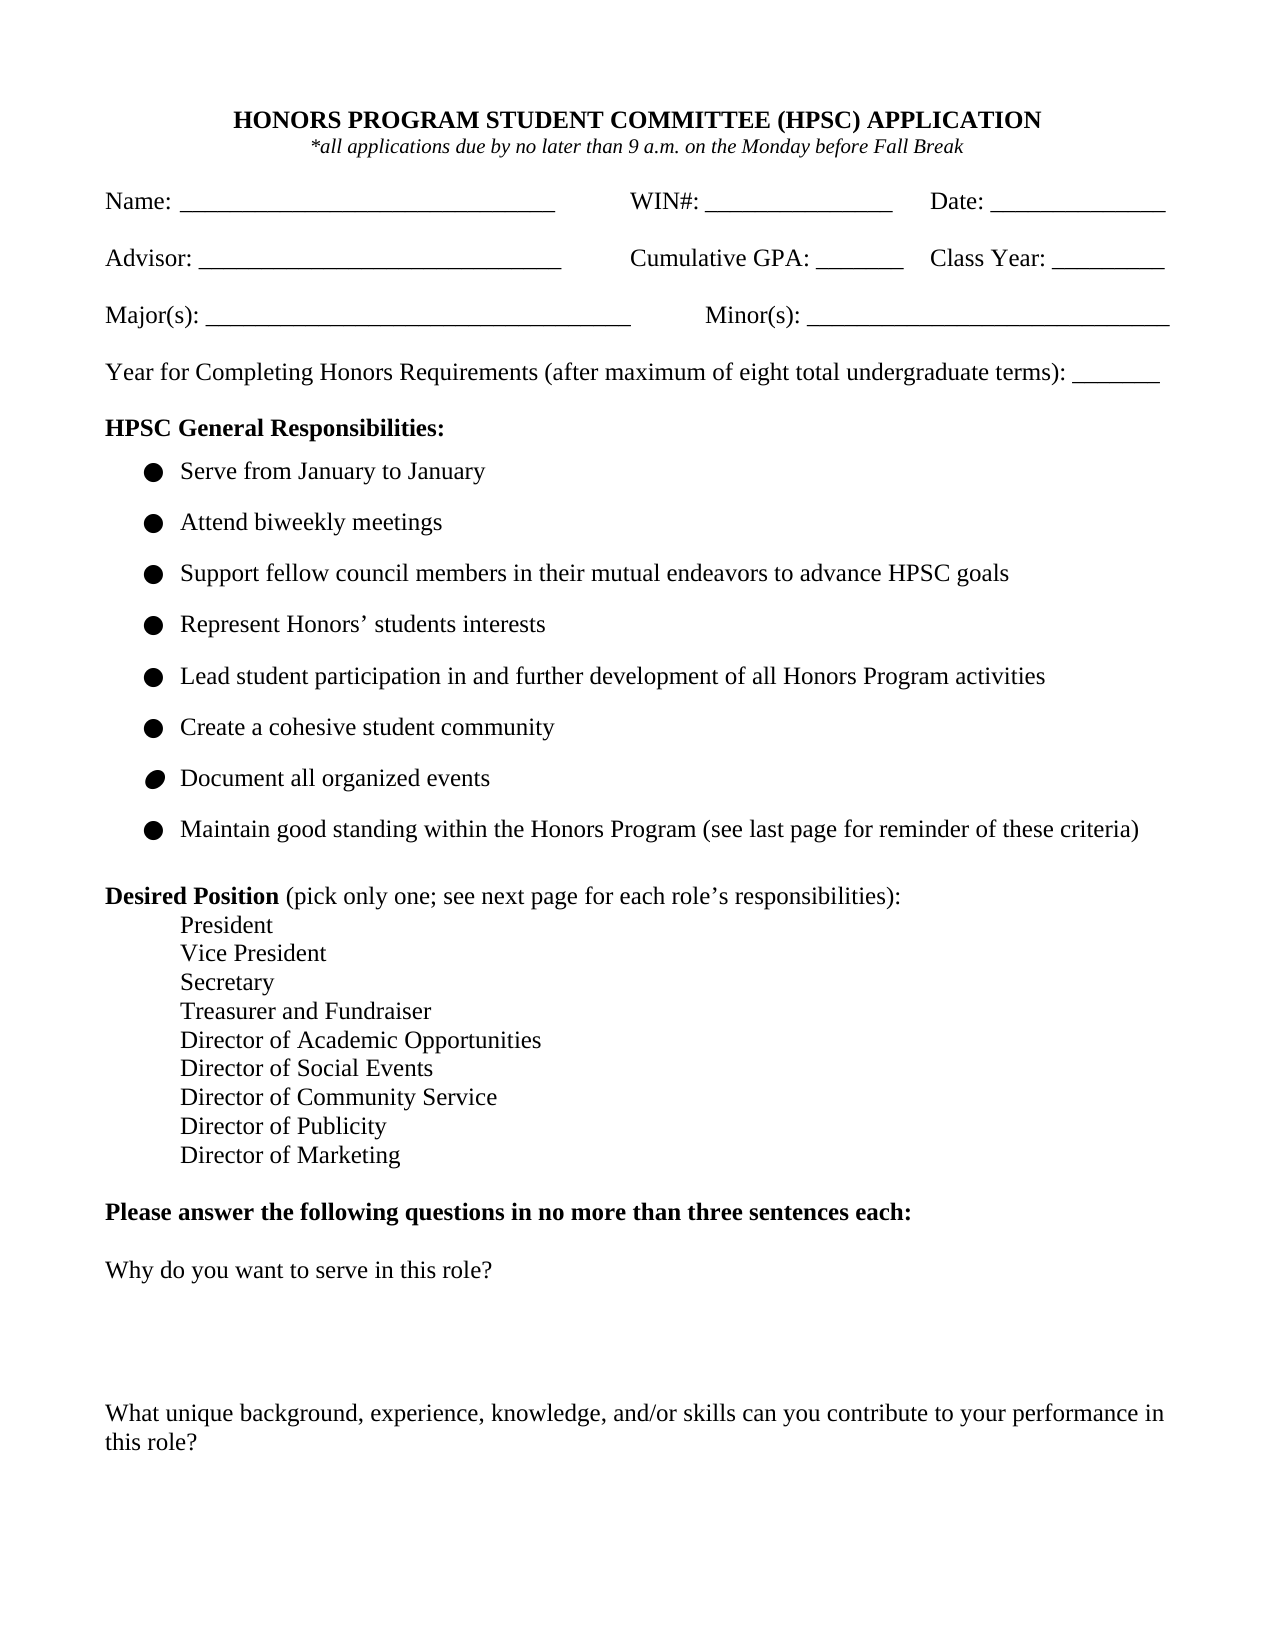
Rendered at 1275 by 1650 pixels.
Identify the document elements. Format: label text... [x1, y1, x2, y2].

text Major(s): __________________________________ Minor(s): _____________________________ [105, 300, 1170, 328]
text Advisor: _____________________________ Cumulative GPA: _______ Class Year: _________ [105, 243, 1170, 272]
list Support fellow council members in their mutual endeavors to advance HPSC goals [142, 545, 1170, 596]
list Attend biweekly meetings [142, 493, 1170, 545]
text Director of Academic Opportunities [105, 1025, 1170, 1053]
text Director of Community Service [105, 1082, 1170, 1111]
text What unique background, experience, knowledge, and/or skills can you contribute to your performance in this role? [105, 1398, 1170, 1456]
text Treasurer and Fundraiser [105, 996, 1170, 1025]
list Maintain good standing within the Honors Program (see last page for reminder of these criteria) [142, 801, 1170, 852]
text Director of Marketing [105, 1140, 1170, 1168]
text President [105, 910, 1170, 938]
text Secretary [105, 967, 1170, 996]
list Lead student participation in and further development of all Honors Program activities [142, 647, 1170, 698]
text Director of Social Events [105, 1053, 1170, 1082]
text Director of Publicity [105, 1111, 1170, 1140]
text Why do you want to serve in this role? [105, 1255, 1170, 1283]
text Year for Completing Honors Requirements (after maximum of eight total undergraduate terms): _______ [105, 357, 1170, 385]
text Please answer the following questions in no more than three sentences each: [105, 1197, 1170, 1226]
text Desired Position (pick only one; see next page for each role’s responsibilities): [105, 881, 1170, 910]
text HONORS PROGRAM STUDENT COMMITTEE (HPSC) APPLICATION *all applications due by no later than 9 a.m. on the Monday before Fall Break [105, 105, 1170, 158]
text Vice President [105, 938, 1170, 967]
list Serve from January to January [142, 442, 1170, 493]
list Document all organized events [142, 750, 1170, 801]
text Name: ______________________________ WIN#: _______________ Date: ______________ [105, 186, 1170, 215]
text HPSC General Responsibilities: [105, 413, 1170, 442]
list Create a cohesive student community [142, 698, 1170, 750]
list Represent Honors’ students interests [142, 596, 1170, 647]
